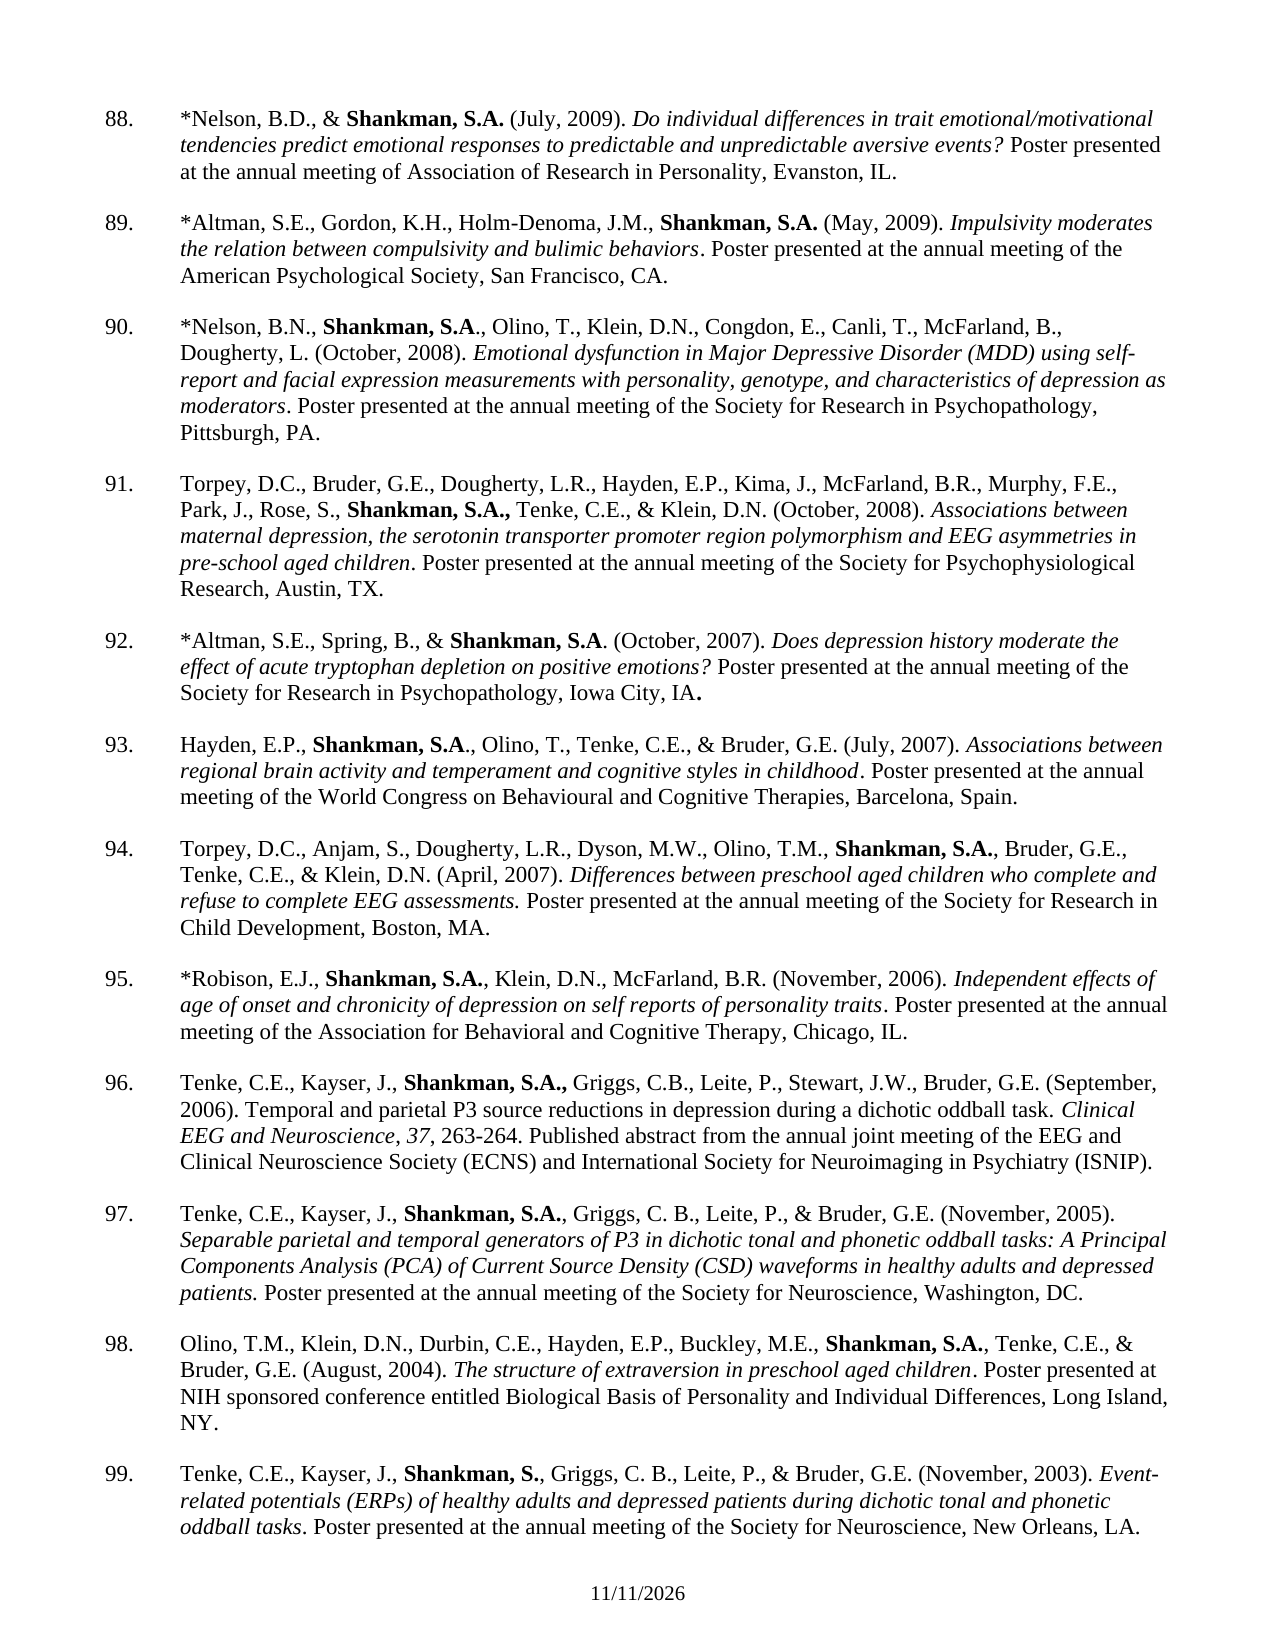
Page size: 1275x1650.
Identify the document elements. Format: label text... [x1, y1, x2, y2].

list Torpey, D.C., Anjam, S., Dougherty, L.R., Dyson, M.W., Olino, T.M., Shankman, S.A., Bruder, G.E., Tenke, C.E., & Klein, D.N. (April, 2007). Differences between preschool aged children who complete and refuse to complete EEG assessments. Poster presented at the annual meeting of the Society for Research in Child Development, Boston, MA. [105, 835, 1170, 940]
list *Altman, S.E., Gordon, K.H., Holm-Denoma, J.M., Shankman, S.A. (May, 2009). Impulsivity moderates the relation between compulsivity and bulimic behaviors. Poster presented at the annual meeting of the American Psychological Society, San Francisco, CA. [105, 209, 1170, 288]
list Olino, T.M., Klein, D.N., Durbin, C.E., Hayden, E.P., Buckley, M.E., Shankman, S.A., Tenke, C.E., & Bruder, G.E. (August, 2004). The structure of extraversion in preschool aged children. Poster presented at NIH sponsored conference entitled Biological Basis of Personality and Individual Differences, Long Island, NY. [105, 1330, 1170, 1436]
list *Nelson, B.N., Shankman, S.A., Olino, T., Klein, D.N., Congdon, E., Canli, T., McFarland, B., Dougherty, L. (October, 2008). Emotional dysfunction in Major Depressive Disorder (MDD) using self-report and facial expression measurements with personality, genotype, and characteristics of depression as moderators. Poster presented at the annual meeting of the Society for Research in Psychopathology, Pittsburgh, PA. [105, 313, 1170, 445]
list Hayden, E.P., Shankman, S.A., Olino, T., Tenke, C.E., & Bruder, G.E. (July, 2007). Associations between regional brain activity and temperament and cognitive styles in childhood. Poster presented at the annual meeting of the World Congress on Behavioural and Cognitive Therapies, Barcelona, Spain. [105, 731, 1170, 810]
list *Robison, E.J., Shankman, S.A., Klein, D.N., McFarland, B.R. (November, 2006). Independent effects of age of onset and chronicity of depression on self reports of personality traits. Poster presented at the annual meeting of the Association for Behavioral and Cognitive Therapy, Chicago, IL. [105, 965, 1170, 1044]
list Tenke, C.E., Kayser, J., Shankman, S., Griggs, C. B., Leite, P., & Bruder, G.E. (November, 2003). Event-related potentials (ERPs) of healthy adults and depressed patients during dichotic tonal and phonetic oddball tasks. Poster presented at the annual meeting of the Society for Neuroscience, New Orleans, LA. [105, 1461, 1170, 1539]
list *Nelson, B.D., & Shankman, S.A. (July, 2009). Do individual differences in trait emotional/motivational tendencies predict emotional responses to predictable and unpredictable aversive events? Poster presented at the annual meeting of Association of Research in Personality, Evanston, IL. [105, 105, 1170, 184]
list *Altman, S.E., Spring, B., & Shankman, S.A. (October, 2007). Does depression history moderate the effect of acute tryptophan depletion on positive emotions? Poster presented at the annual meeting of the Society for Research in Psychopathology, Iowa City, IA. [105, 627, 1170, 706]
list Tenke, C.E., Kayser, J., Shankman, S.A., Griggs, C.B., Leite, P., Stewart, J.W., Bruder, G.E. (September, 2006). Temporal and parietal P3 source reductions in depression during a dichotic oddball task. Clinical EEG and Neuroscience, 37, 263-264. Published abstract from the annual joint meeting of the EEG and Clinical Neuroscience Society (ECNS) and International Society for Neuroimaging in Psychiatry (ISNIP). [105, 1069, 1170, 1175]
list Torpey, D.C., Bruder, G.E., Dougherty, L.R., Hayden, E.P., Kima, J., McFarland, B.R., Murphy, F.E., Park, J., Rose, S., Shankman, S.A., Tenke, C.E., & Klein, D.N. (October, 2008). Associations between maternal depression, the serotonin transporter promoter region polymorphism and EEG asymmetries in pre-school aged children. Poster presented at the annual meeting of the Society for Psychophysiological Research, Austin, TX. [105, 470, 1170, 602]
list Tenke, C.E., Kayser, J., Shankman, S.A., Griggs, C. B., Leite, P., & Bruder, G.E. (November, 2005). Separable parietal and temporal generators of P3 in dichotic tonal and phonetic oddball tasks: A Principal Components Analysis (PCA) of Current Source Density (CSD) waveforms in healthy adults and depressed patients. Poster presented at the annual meeting of the Society for Neuroscience, Washington, DC. [105, 1200, 1170, 1305]
